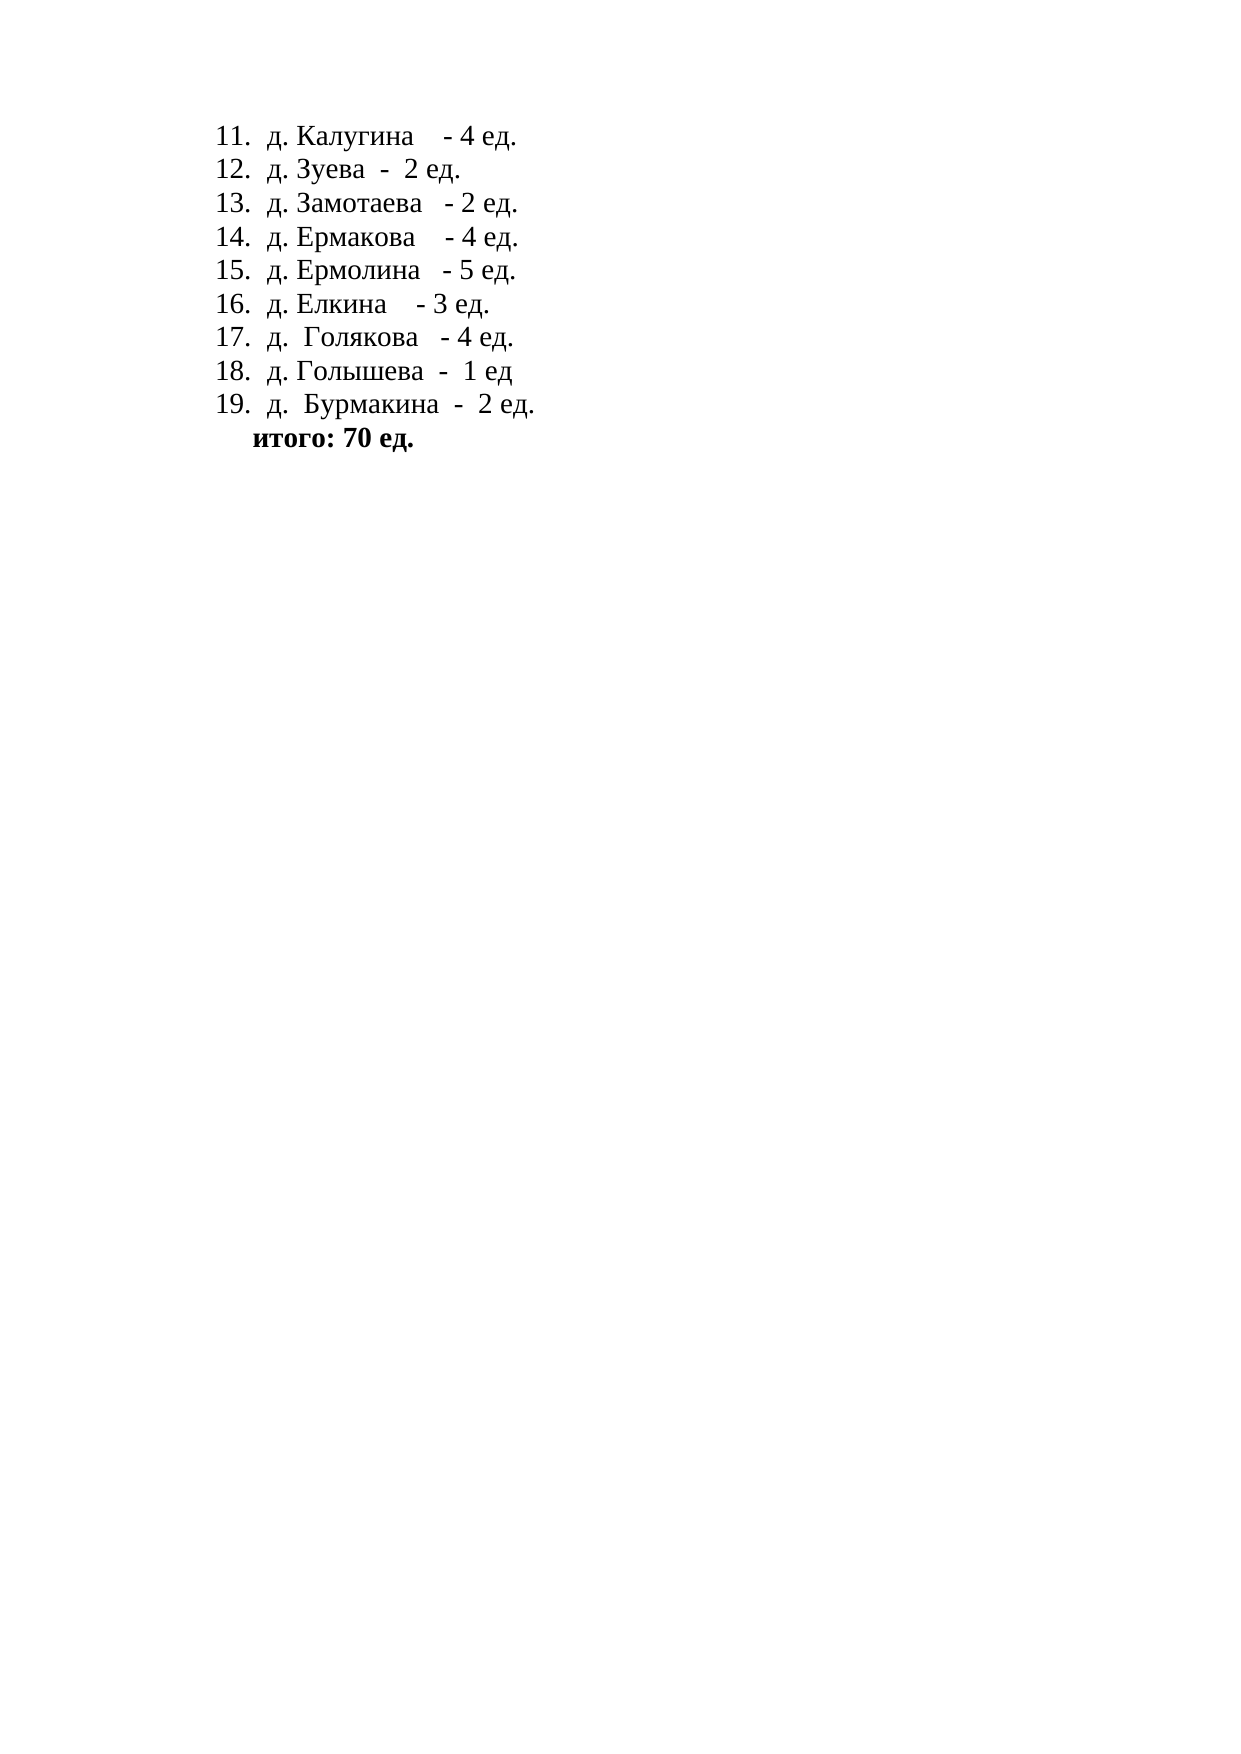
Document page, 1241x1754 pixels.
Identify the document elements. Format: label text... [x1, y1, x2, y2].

list д. Зуева - 2 ед. [215, 152, 1152, 185]
list д. Ермакова - 4 ед. [215, 219, 1152, 252]
list д. Бурмакина - 2 ед. [215, 386, 1152, 420]
list д. Елкина - 3 ед. [215, 286, 1152, 319]
list д. Голякова - 4 ед. [215, 319, 1152, 353]
list д. Замотаева - 2 ед. [215, 185, 1152, 219]
text итого: 70 ед. [252, 420, 1152, 453]
list д. Голышева - 1 ед [215, 353, 1152, 386]
list д. Ермолина - 5 ед. [215, 252, 1152, 286]
list д. Калугина - 4 ед. [215, 118, 1152, 152]
